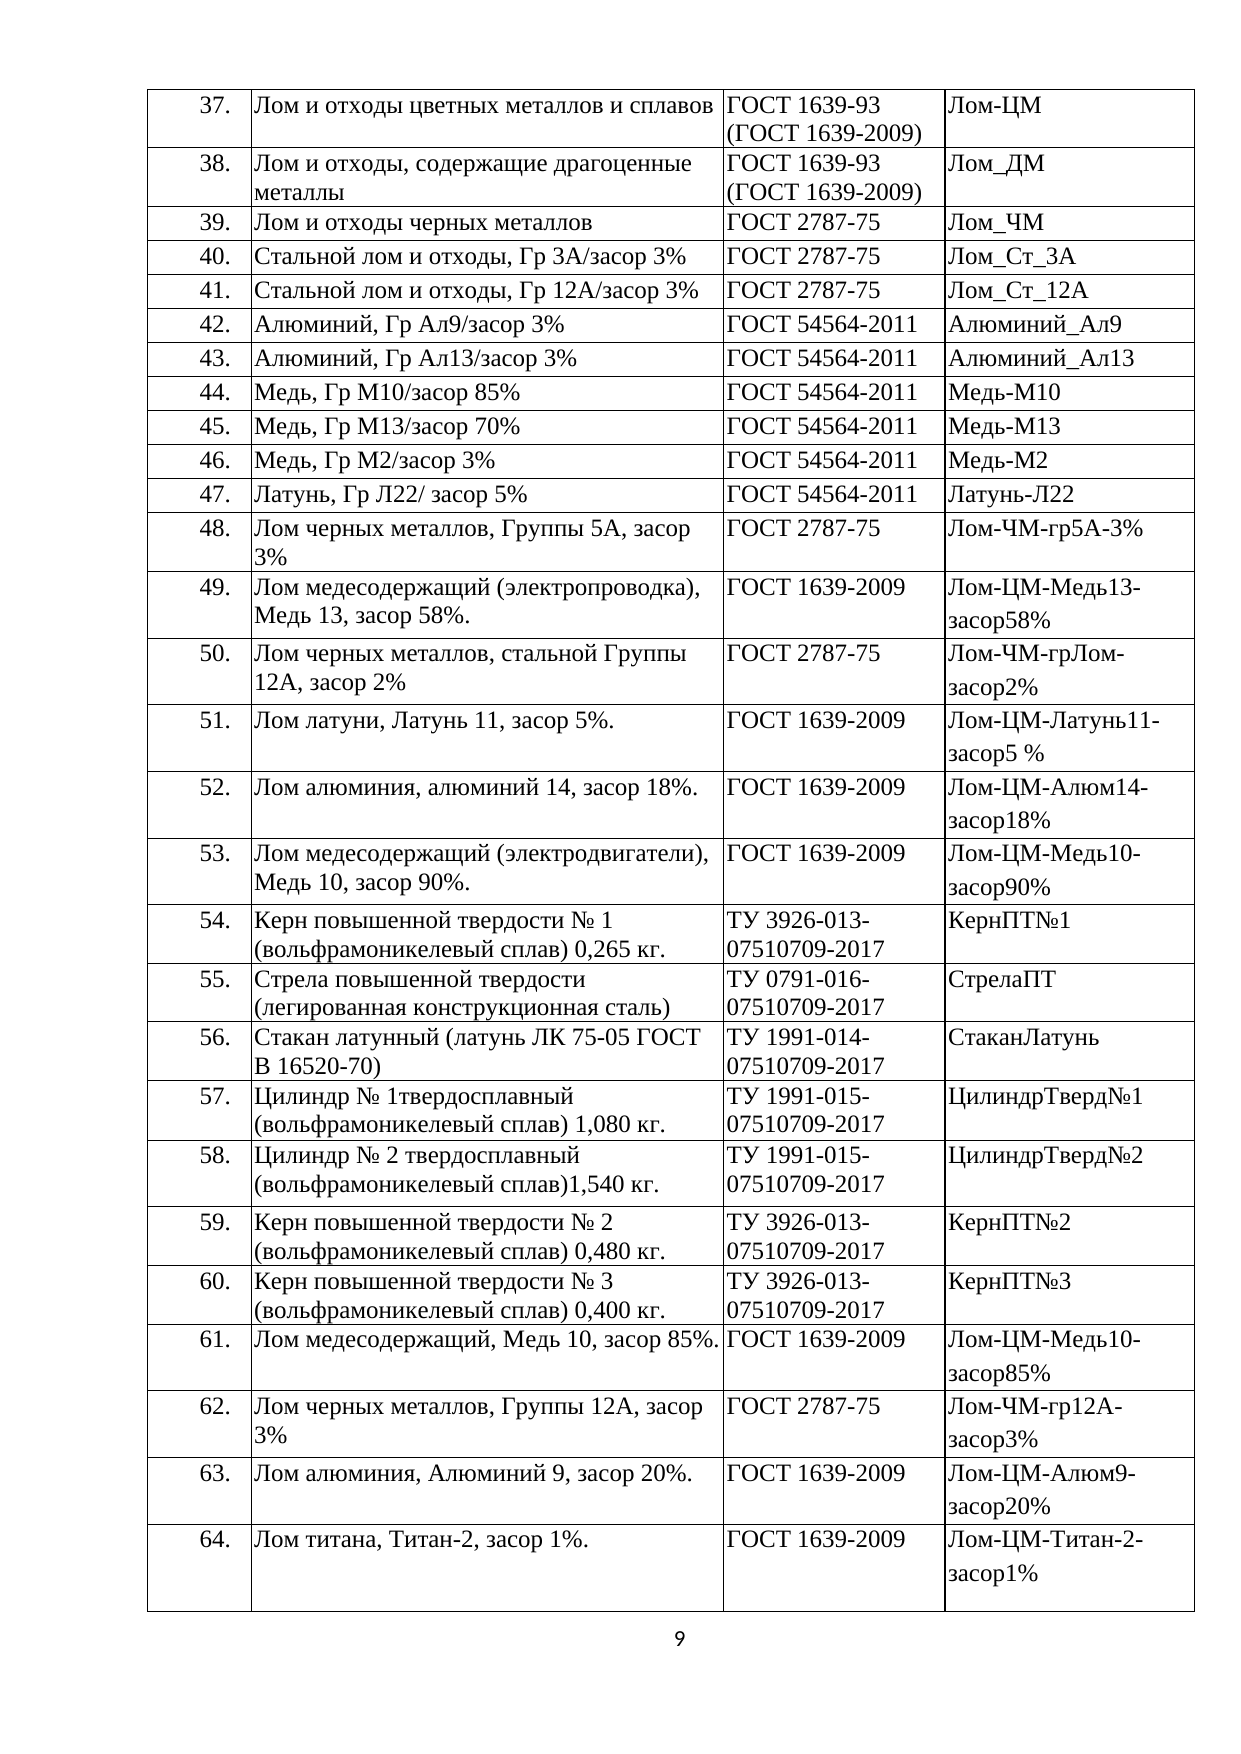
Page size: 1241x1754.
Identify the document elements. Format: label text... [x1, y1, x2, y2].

table_cell Лом-ЦМ-Титан-2- засор1% [946, 1525, 1194, 1611]
table_cell Керн повышенной твердости № 3 (вольфрамоникелевый сплав) 0,400 кг. [252, 1266, 723, 1323]
table_cell [148, 1081, 251, 1139]
table_cell Керн повышенной твердости № 1 (вольфрамоникелевый сплав) 0,265 кг. [252, 905, 723, 963]
table_cell Лом_Ст_12А [946, 275, 1194, 308]
table_cell [148, 572, 251, 637]
table_cell Медь, Гр М10/засор 85% [252, 377, 723, 410]
table_cell Лом-ЦМ-Латунь11- засор5 % [946, 705, 1194, 771]
table_cell Стакан латунный (латунь ЛК 75-05 ГОСТ В 16520-70) [252, 1022, 723, 1080]
table_cell Лом-ЧМ-грЛом- засор2% [946, 639, 1194, 704]
table_cell [148, 839, 251, 904]
table_cell [148, 1266, 251, 1323]
table_cell Алюминий_Ал9 [946, 309, 1194, 342]
table_cell ГОСТ 54564-2011 [724, 309, 944, 342]
table_cell ТУ 3926-013-07510709-2017 [724, 1266, 944, 1323]
table_cell ТУ 1991-014-07510709-2017 [724, 1022, 944, 1080]
table_cell Алюминий, Гр Ал13/засор 3% [252, 343, 723, 376]
table_cell [148, 513, 251, 571]
table_cell [148, 772, 251, 837]
table_cell Лом-ЧМ-гр12А- засор3% [946, 1391, 1194, 1457]
table_cell Цилиндр № 1твердосплавный (вольфрамоникелевый сплав) 1,080 кг. [252, 1081, 723, 1139]
table_cell [148, 445, 251, 478]
table_cell Латунь-Л22 [946, 479, 1194, 512]
table_cell Латунь, Гр Л22/ засор 5% [252, 479, 723, 512]
table_cell Медь-М13 [946, 411, 1194, 444]
table_cell Лом медесодержащий (электропроводка), Медь 13, засор 58%. [252, 572, 723, 637]
table_cell [148, 1458, 251, 1523]
table_cell ГОСТ 1639-2009 [724, 705, 944, 771]
table_cell [148, 343, 251, 376]
table_cell ГОСТ 54564-2011 [724, 479, 944, 512]
table_cell ГОСТ 54564-2011 [724, 411, 944, 444]
table_cell [148, 275, 251, 308]
table_cell ГОСТ 54564-2011 [724, 377, 944, 410]
table_cell Лом_ДМ [946, 148, 1194, 206]
table_cell Медь-М10 [946, 377, 1194, 410]
table_cell [148, 241, 251, 274]
table_cell ЦилиндрТверд№1 [946, 1081, 1194, 1139]
table_cell [148, 479, 251, 512]
table_cell Медь, Гр М2/засор 3% [252, 445, 723, 478]
table_cell [148, 1141, 251, 1206]
table_cell ТУ 0791-016-07510709-2017 [724, 964, 944, 1021]
table_cell ГОСТ 2787-75 [724, 207, 944, 240]
table_cell ГОСТ 54564-2011 [724, 445, 944, 478]
table_cell ГОСТ 2787-75 [724, 639, 944, 704]
table_cell Стрела повышенной твердости (легированная конструкционная сталь) [252, 964, 723, 1021]
table_cell Лом-ЧМ-гр5А-3% [946, 513, 1194, 571]
table_cell Медь, Гр М13/засор 70% [252, 411, 723, 444]
table_cell КернПТ№1 [946, 905, 1194, 963]
table_cell ЦилиндрТверд№2 [946, 1141, 1194, 1206]
table_cell Медь-М2 [946, 445, 1194, 478]
table_cell СтрелаПТ [946, 964, 1194, 1021]
table_cell ГОСТ 1639-2009 [724, 839, 944, 904]
table_cell ГОСТ 1639-2009 [724, 1525, 944, 1611]
table_cell Лом-ЦМ-Медь10- засор90% [946, 839, 1194, 904]
table_cell Лом и отходы черных металлов [252, 207, 723, 240]
table_cell [148, 377, 251, 410]
table_cell [148, 1207, 251, 1265]
table_cell Алюминий_Ал13 [946, 343, 1194, 376]
table_cell ТУ 3926-013-07510709-2017 [724, 1207, 944, 1265]
table_cell ГОСТ 1639-93 (ГОСТ 1639-2009) [724, 90, 944, 147]
table_cell Лом черных металлов, Группы 5А, засор 3% [252, 513, 723, 571]
table_cell [148, 905, 251, 963]
table_cell [148, 90, 251, 147]
table_cell ГОСТ 1639-2009 [724, 1458, 944, 1523]
table_cell ТУ 3926-013-07510709-2017 [724, 905, 944, 963]
table_cell [148, 639, 251, 704]
table_cell Цилиндр № 2 твердосплавный (вольфрамоникелевый сплав)1,540 кг. [252, 1141, 723, 1206]
table_cell [148, 705, 251, 771]
table_cell [148, 411, 251, 444]
table_cell Лом медесодержащий (электродвигатели), Медь 10, засор 90%. [252, 839, 723, 904]
table_cell ГОСТ 2787-75 [724, 241, 944, 274]
table_cell Лом_ЧМ [946, 207, 1194, 240]
table_cell Лом-ЦМ-Алюм9- засор20% [946, 1458, 1194, 1523]
table_cell Стальной лом и отходы, Гр 3А/засор 3% [252, 241, 723, 274]
table_cell КернПТ№3 [946, 1266, 1194, 1323]
table_cell ГОСТ 2787-75 [724, 275, 944, 308]
table_cell ГОСТ 1639-2009 [724, 572, 944, 637]
table_cell Лом_Ст_3А [946, 241, 1194, 274]
table_cell ГОСТ 54564-2011 [724, 343, 944, 376]
table_cell Лом-ЦМ-Алюм14- засор18% [946, 772, 1194, 837]
table_cell Лом-ЦМ-Медь13-засор58% [946, 572, 1194, 637]
table_cell Стальной лом и отходы, Гр 12А/засор 3% [252, 275, 723, 308]
table_cell Лом медесодержащий, Медь 10, засор 85%. [252, 1325, 723, 1390]
table_cell СтаканЛатунь [946, 1022, 1194, 1080]
table_cell ГОСТ 1639-2009 [724, 772, 944, 837]
table_cell [148, 309, 251, 342]
table_cell [148, 207, 251, 240]
table_cell Лом и отходы, содержащие драгоценные металлы [252, 148, 723, 206]
table_cell Лом черных металлов, Группы 12А, засор 3% [252, 1391, 723, 1457]
table_cell ГОСТ 2787-75 [724, 513, 944, 571]
table_cell Лом алюминия, алюминий 14, засор 18%. [252, 772, 723, 837]
table_cell [148, 1325, 251, 1390]
table_cell Лом латуни, Латунь 11, засор 5%. [252, 705, 723, 771]
table_cell Лом-ЦМ-Медь10- засор85% [946, 1325, 1194, 1390]
table_cell КернПТ№2 [946, 1207, 1194, 1265]
table_cell Лом титана, Титан-2, засор 1%. [252, 1525, 723, 1611]
table_cell [148, 148, 251, 206]
table_cell Лом и отходы цветных металлов и сплавов [252, 90, 723, 147]
table_cell ТУ 1991-015-07510709-2017 [724, 1141, 944, 1206]
table_cell [148, 1525, 251, 1611]
table_cell ТУ 1991-015-07510709-2017 [724, 1081, 944, 1139]
table_cell [148, 964, 251, 1021]
table_cell [148, 1022, 251, 1080]
table_cell ГОСТ 2787-75 [724, 1391, 944, 1457]
table_cell Алюминий, Гр Ал9/засор 3% [252, 309, 723, 342]
table_cell ГОСТ 1639-2009 [724, 1325, 944, 1390]
table_cell [148, 1391, 251, 1457]
table_cell Лом алюминия, Алюминий 9, засор 20%. [252, 1458, 723, 1523]
table_cell ГОСТ 1639-93 (ГОСТ 1639-2009) [724, 148, 944, 206]
table_cell Керн повышенной твердости № 2 (вольфрамоникелевый сплав) 0,480 кг. [252, 1207, 723, 1265]
table_cell Лом-ЦМ [946, 90, 1194, 147]
table_cell Лом черных металлов, стальной Группы 12А, засор 2% [252, 639, 723, 704]
